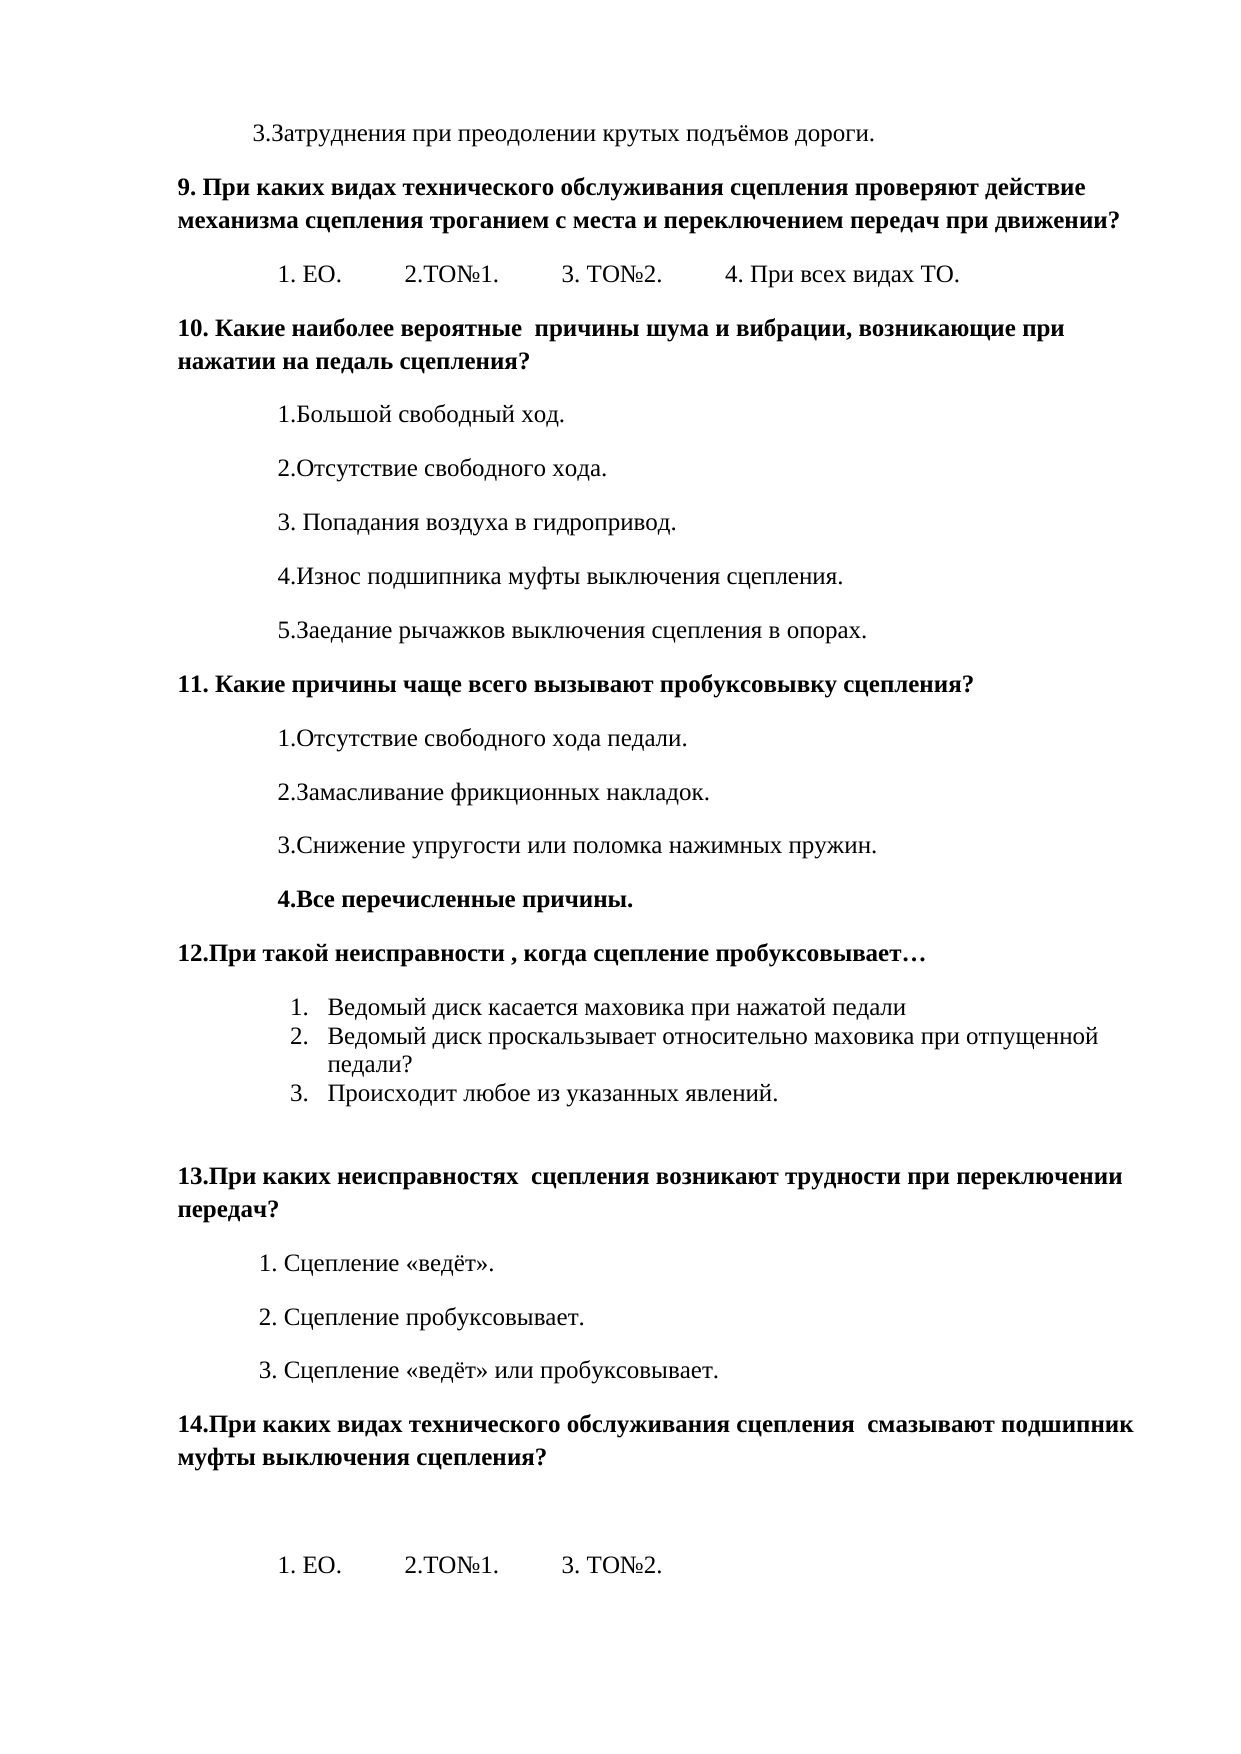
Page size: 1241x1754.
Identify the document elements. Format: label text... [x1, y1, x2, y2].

text 11. Какие причины чаще всего вызывают пробуксовывку сцепления? [177, 669, 1152, 698]
text 3.Снижение упругости или поломка нажимных пружин. [177, 830, 1152, 859]
text 4.Износ подшипника муфты выключения сцепления. [177, 561, 1152, 590]
list Происходит любое из указанных явлений. [290, 1078, 1152, 1107]
text 3. Сцепление «ведёт» или пробуксовывает. [177, 1355, 1152, 1384]
text 1. Сцепление «ведёт». [177, 1248, 1152, 1276]
text 5.Заедание рычажков выключения сцепления в опорах. [177, 615, 1152, 644]
text 9. При каких видах технического обслуживания сцепления проверяют действие механизма сцепления троганием с места и переключением передач при движении? [177, 172, 1152, 234]
text 2.Отсутствие свободного хода. [177, 453, 1152, 482]
text 2.Замасливание фрикционных накладок. [177, 777, 1152, 805]
text 1.Большой свободный ход. [177, 399, 1152, 428]
list Ведомый диск проскальзывает относительно маховика при отпущенной педали? [290, 1021, 1152, 1078]
text 10. Какие наиболее вероятные причины шума и вибрации, возникающие при нажатии на педаль сцепления? [177, 313, 1152, 374]
text 13.При каких неисправностях сцепления возникают трудности при переключении передач? [177, 1161, 1152, 1223]
text 1. ЕО. 2.ТО№1. 3. ТО№2. [177, 1550, 1152, 1579]
text 3. Попадания воздуха в гидропривод. [177, 507, 1152, 536]
text 12.При такой неисправности , когда сцепление пробуксовывает… [177, 938, 1152, 967]
text 1. ЕО. 2.ТО№1. 3. ТО№2. 4. При всех видах ТО. [177, 259, 1152, 288]
text 3.Затруднения при преодолении крутых подъёмов дороги. [177, 118, 1152, 147]
text 1.Отсутствие свободного хода педали. [177, 723, 1152, 751]
text 14.При каких видах технического обслуживания сцепления смазывают подшипник муфты выключения сцепления? [177, 1409, 1152, 1471]
list Ведомый диск касается маховика при нажатой педали [290, 992, 1152, 1021]
text 2. Сцепление пробуксовывает. [177, 1302, 1152, 1330]
text 4.Все перечисленные причины. [177, 884, 1152, 913]
